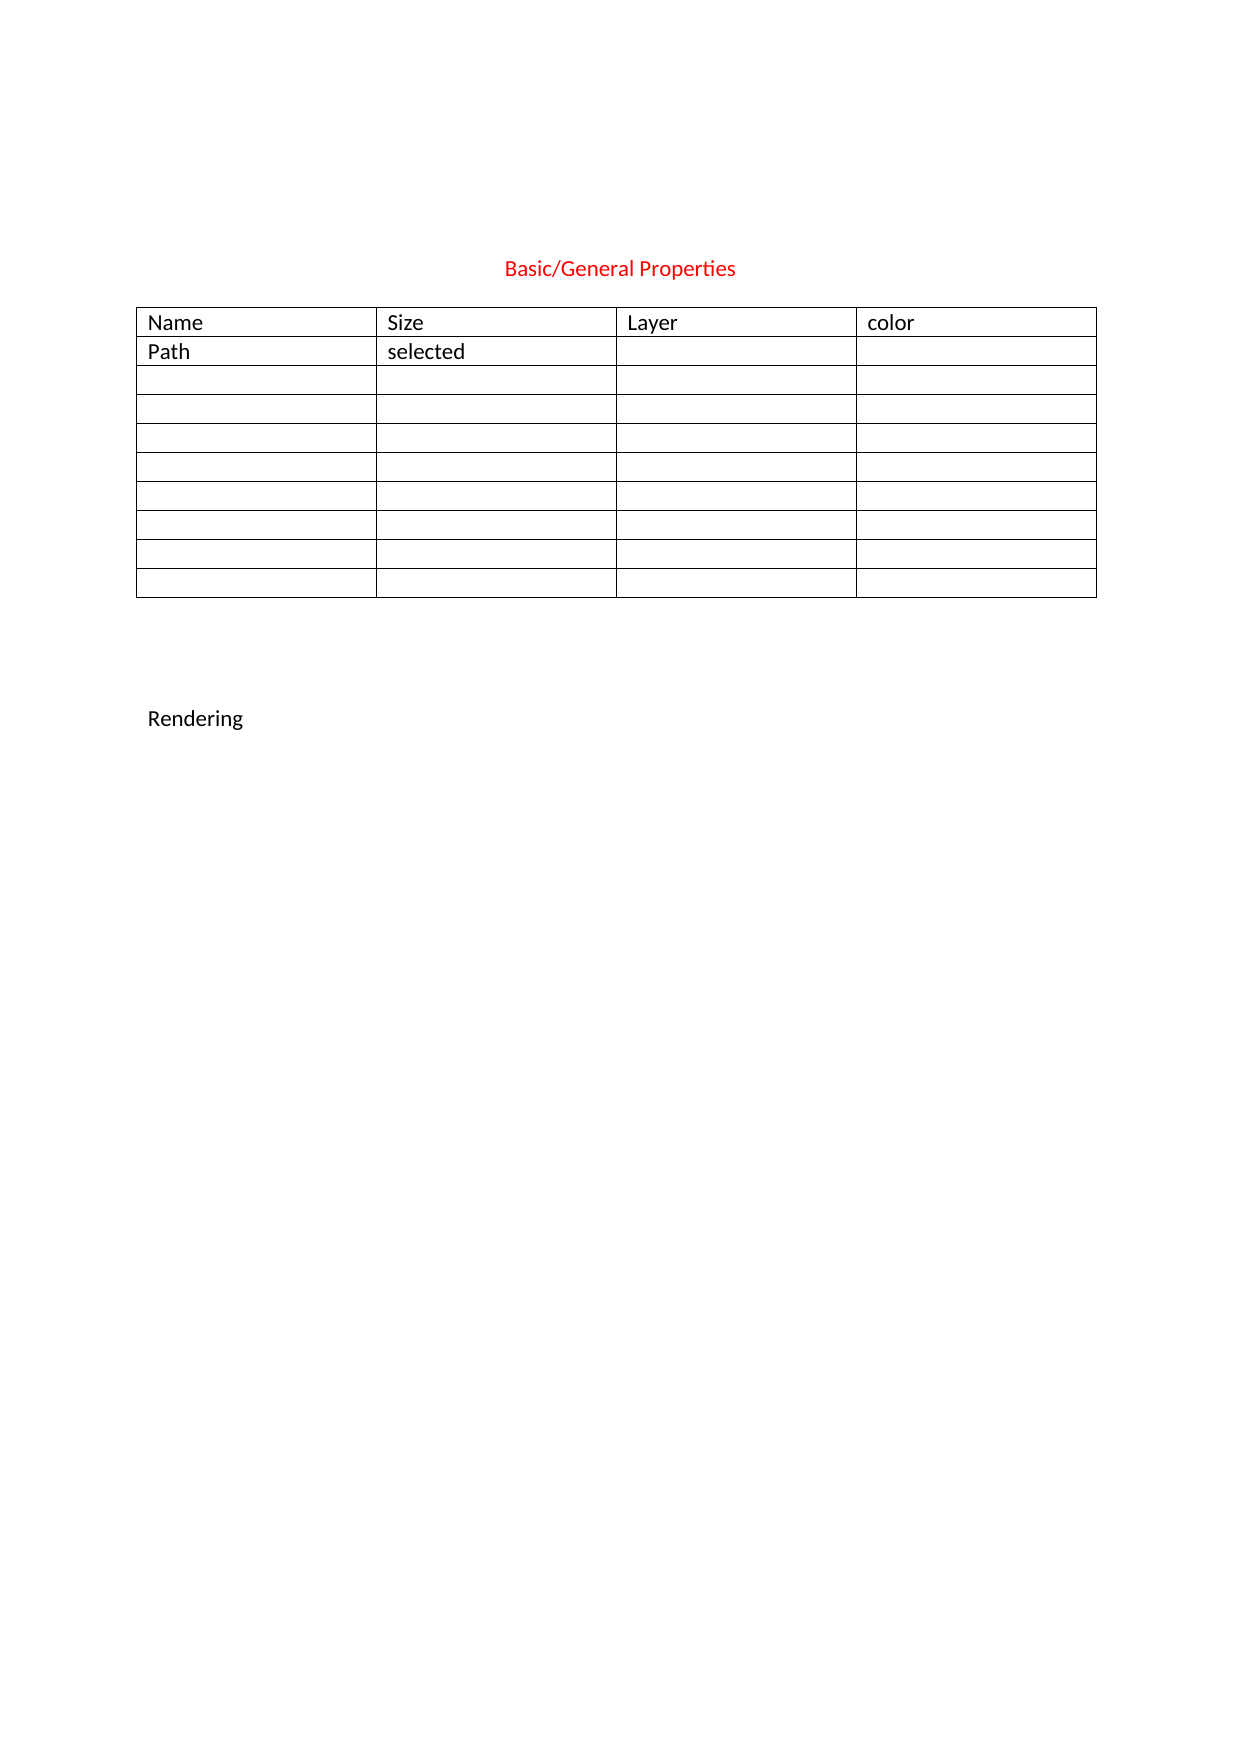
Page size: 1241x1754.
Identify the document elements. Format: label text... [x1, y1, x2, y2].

table_cell [377, 424, 616, 452]
table_header Layer [617, 308, 856, 336]
text Basic/General Properties [148, 254, 1093, 282]
table_cell [857, 395, 1096, 423]
table_cell [857, 569, 1096, 597]
table_cell [377, 482, 616, 510]
table_cell [617, 482, 856, 510]
table_cell [617, 395, 856, 423]
table_cell [857, 540, 1096, 568]
table_header Size [377, 308, 616, 336]
table_cell [857, 482, 1096, 510]
table_cell [617, 366, 856, 394]
table_cell [377, 366, 616, 394]
table_cell [377, 395, 616, 423]
table_cell [137, 540, 376, 568]
table_cell [857, 453, 1096, 481]
table_cell [377, 540, 616, 568]
table_cell [377, 453, 616, 481]
table_header color [857, 308, 1096, 336]
table_cell [617, 569, 856, 597]
table_cell Path [137, 337, 376, 365]
table_cell [137, 482, 376, 510]
table_cell [617, 337, 856, 365]
table_cell [137, 453, 376, 481]
table_cell [617, 540, 856, 568]
table_header Name [137, 308, 376, 336]
table_cell [137, 395, 376, 423]
table_cell [617, 511, 856, 539]
text Rendering [148, 704, 1093, 732]
table_cell [857, 366, 1096, 394]
table_cell [857, 337, 1096, 365]
table_cell selected [377, 337, 616, 365]
table_cell [617, 424, 856, 452]
table_cell [377, 569, 616, 597]
table_cell [137, 569, 376, 597]
table_cell [137, 424, 376, 452]
table_cell [137, 511, 376, 539]
table_cell [617, 453, 856, 481]
table_cell [857, 511, 1096, 539]
table_cell [137, 366, 376, 394]
table_cell [377, 511, 616, 539]
table_cell [857, 424, 1096, 452]
